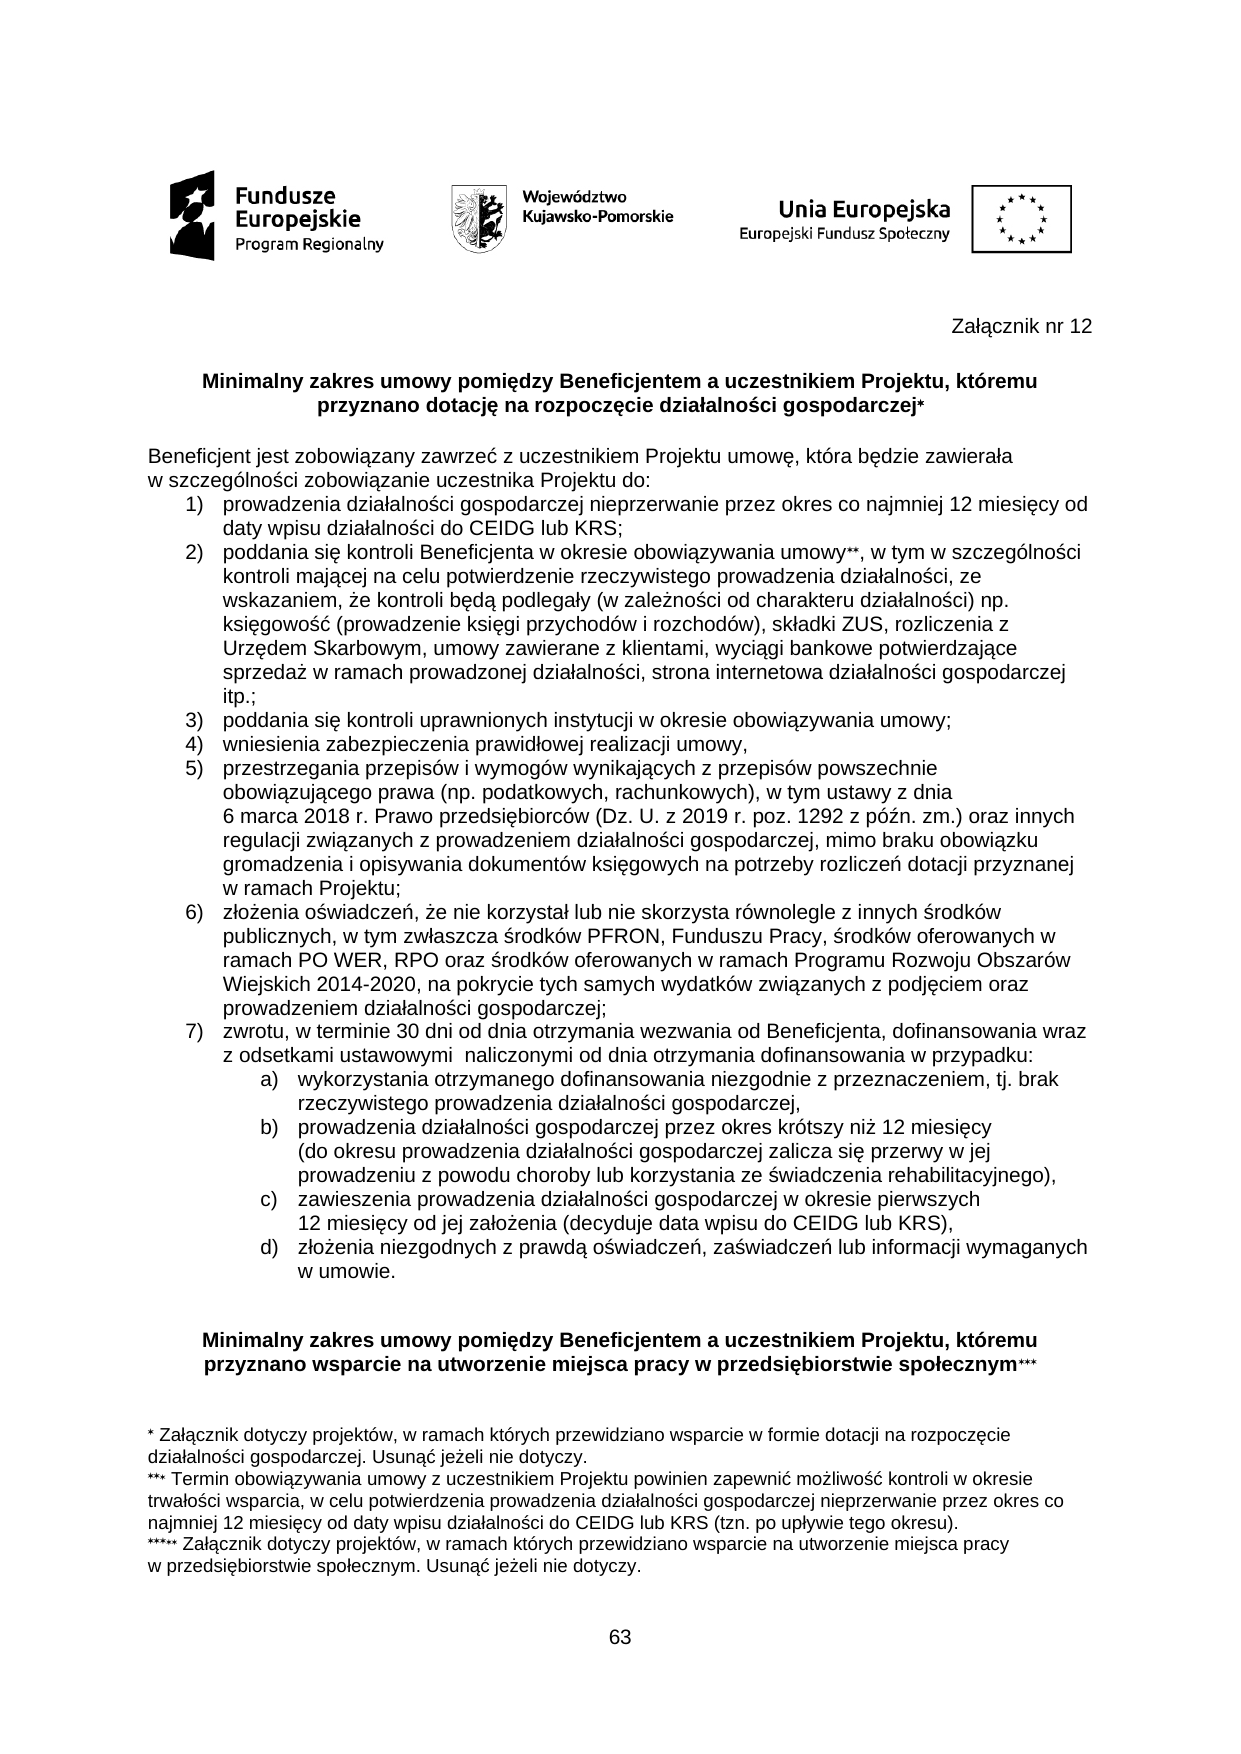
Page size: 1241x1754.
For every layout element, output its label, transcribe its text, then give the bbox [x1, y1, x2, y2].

list prowadzenia działalności gospodarczej nieprzerwanie przez okres co najmniej 12 miesięcy od daty wpisu działalności do CEIDG lub KRS; [185, 492, 1092, 540]
list prowadzenia działalności gospodarczej przez okres krótszy niż 12 miesięcy (do okresu prowadzenia działalności gospodarczej zalicza się przerwy w jej prowadzeniu z powodu choroby lub korzystania ze świadczenia rehabilitacyjnego), [260, 1115, 1092, 1187]
text Minimalny zakres umowy pomiędzy Beneficjentem a uczestnikiem Projektu, któremu przyznano dotację na rozpoczęcie działalności gospodarczej [148, 369, 1092, 417]
list zawieszenia prowadzenia działalności gospodarczej w okresie pierwszych 12 miesięcy od jej założenia (decyduje data wpisu do CEIDG lub KRS), [260, 1187, 1092, 1235]
list zwrotu, w terminie 30 dni od dnia otrzymania wezwania od Beneficjenta, dofinansowania wraz z odsetkami ustawowymi naliczonymi od dnia otrzymania dofinansowania w przypadku: [185, 1019, 1092, 1067]
list poddania się kontroli uprawnionych instytucji w okresie obowiązywania umowy; [185, 708, 1092, 732]
list złożenia niezgodnych z prawdą oświadczeń, zaświadczeń lub informacji wymaganych w umowie. [260, 1235, 1092, 1283]
list poddania się kontroli Beneficjenta w okresie obowiązywania umowy, w tym w szczególności kontroli mającej na celu potwierdzenie rzeczywistego prowadzenia działalności, ze wskazaniem, że kontroli będą podlegały (w zależności od charakteru działalności) np. księgowość (prowadzenie księgi przychodów i rozchodów), składki ZUS, rozliczenia z Urzędem Skarbowym, umowy zawierane z klientami, wyciągi bankowe potwierdzające sprzedaż w ramach prowadzonej działalności, strona internetowa działalności gospodarczej itp.; [185, 540, 1092, 708]
list wniesienia zabezpieczenia prawidłowej realizacji umowy, [185, 732, 1092, 756]
list przestrzegania przepisów i wymogów wynikających z przepisów powszechnie obowiązującego prawa (np. podatkowych, rachunkowych), w tym ustawy z dnia 6 marca 2018 r. Prawo przedsiębiorców (Dz. U. z 2019 r. poz. 1292 z późn. zm.) oraz innych regulacji związanych z prowadzeniem działalności gospodarczej, mimo braku obowiązku gromadzenia i opisywania dokumentów księgowych na potrzeby rozliczeń dotacji przyznanej w ramach Projektu; [185, 756, 1092, 899]
picture [147, 147, 1094, 282]
text Beneficjent jest zobowiązany zawrzeć z uczestnikiem Projektu umowę, która będzie zawierała w szczególności zobowiązanie uczestnika Projektu do: [148, 444, 1092, 492]
text Załącznik nr 12 [148, 314, 1092, 338]
text Minimalny zakres umowy pomiędzy Beneficjentem a uczestnikiem Projektu, któremu przyznano wsparcie na utworzenie miejsca pracy w przedsiębiorstwie społecznym [148, 1328, 1092, 1376]
list złożenia oświadczeń, że nie korzystał lub nie skorzysta równolegle z innych środków publicznych, w tym zwłaszcza środków PFRON, Funduszu Pracy, środków oferowanych w ramach PO WER, RPO oraz środków oferowanych w ramach Programu Rozwoju Obszarów Wiejskich 2014-2020, na pokrycie tych samych wydatków związanych z podjęciem oraz prowadzeniem działalności gospodarczej; [185, 899, 1092, 1019]
list wykorzystania otrzymanego dofinansowania niezgodnie z przeznaczeniem, tj. brak rzeczywistego prowadzenia działalności gospodarczej, [260, 1067, 1092, 1115]
